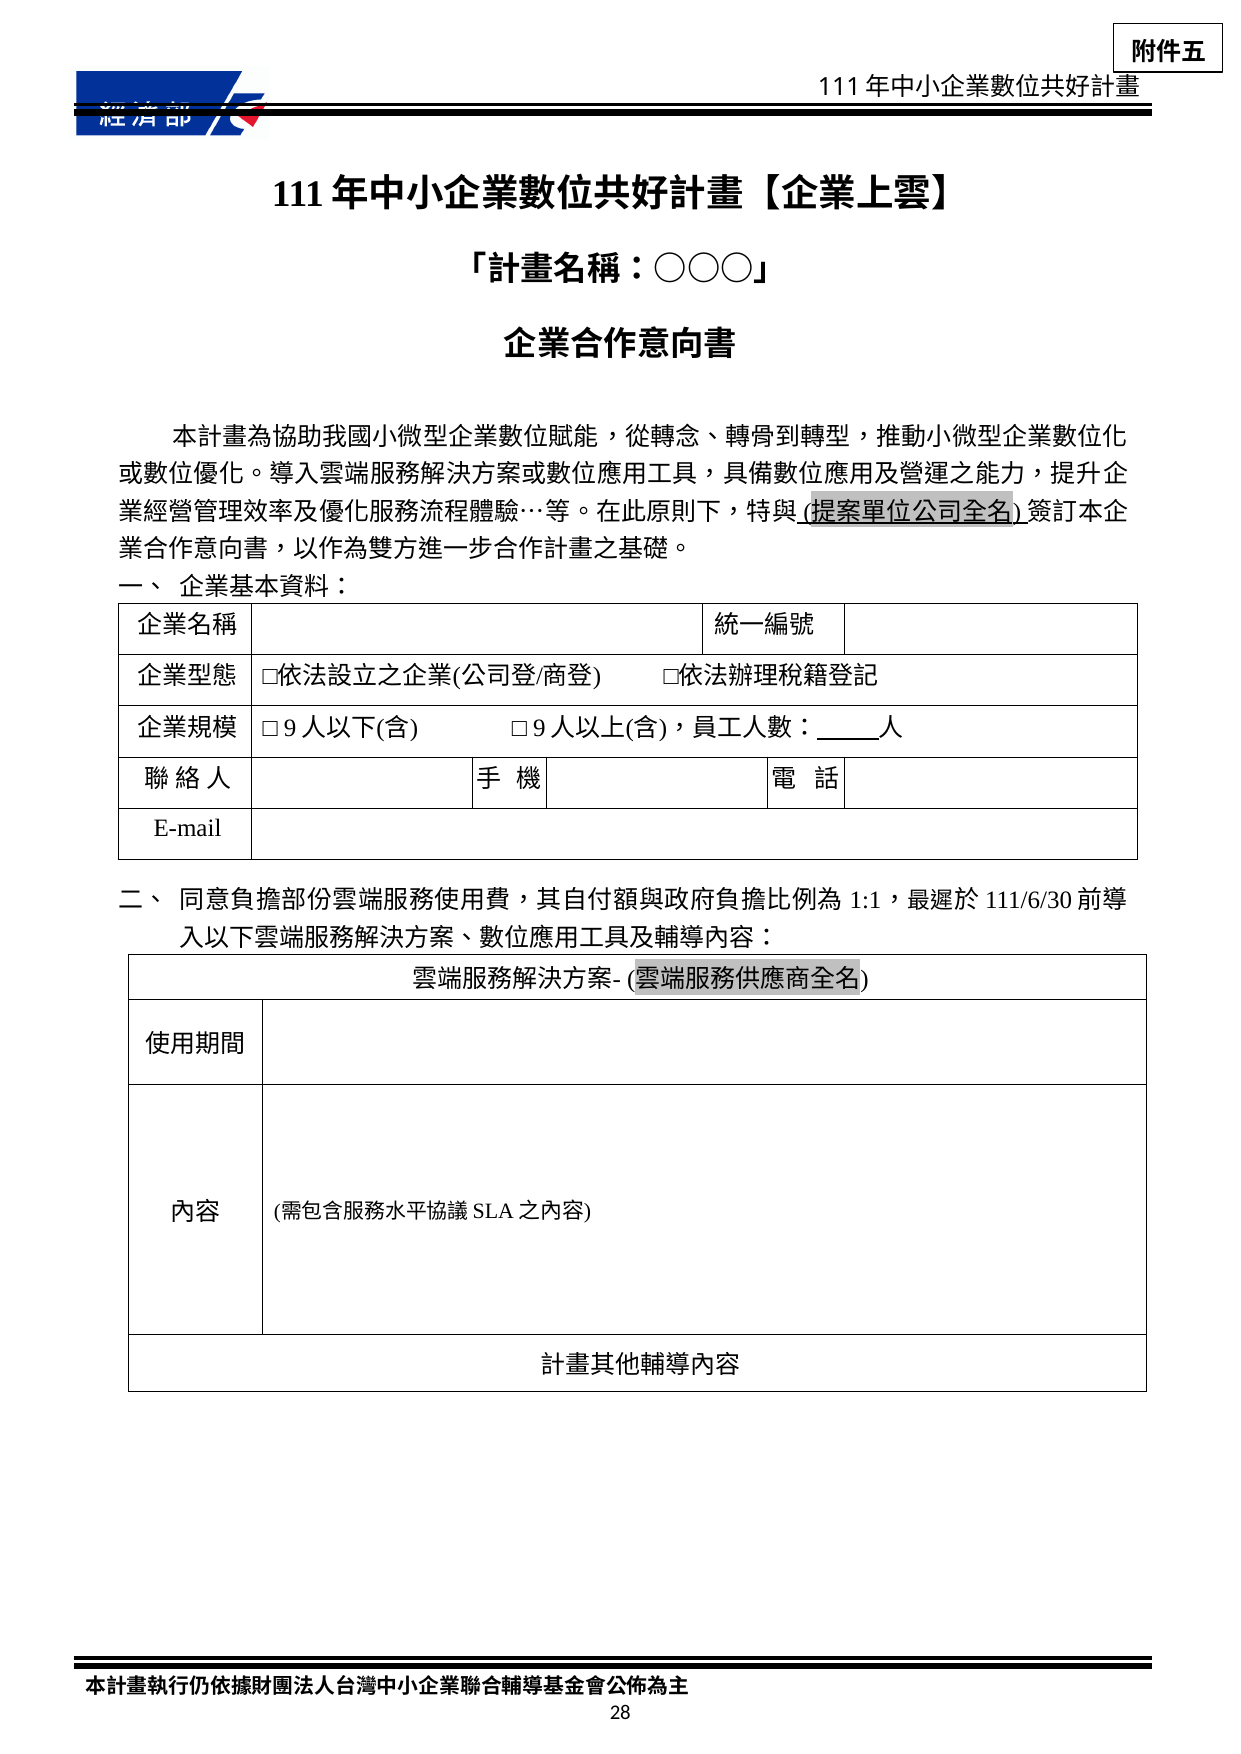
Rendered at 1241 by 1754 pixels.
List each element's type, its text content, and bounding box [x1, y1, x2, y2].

table_header [252, 604, 702, 654]
list 同意負擔部份雲端服務使用費，其自付額與政府負擔比例為1:1，最遲於111/6/30前導入以下雲端服務解決方案、數位應用工具及輔導內容： [118, 879, 1128, 954]
table_cell [263, 1000, 1146, 1083]
table_cell 電話 [768, 758, 844, 808]
table_cell 企業規模 [119, 706, 251, 757]
table_header 統一編號 [703, 604, 844, 654]
text 「計畫名稱：○○○」 [118, 228, 1122, 303]
table_header [845, 604, 1137, 654]
table_cell [547, 758, 767, 808]
text 本計畫為協助我國小微型企業數位賦能，從轉念、轉骨到轉型，推動小微型企業數位化或數位優化。導入雲端服務解決方案或數位應用工具，具備數位應用及營運之能力，提升企業經營管理效率及優化服務流程體驗…等。在此原則下，特與 (提案單位公司全名) 簽訂本企業合作意向書，以作為雙方進一步合作計畫之基礎。 [118, 415, 1128, 565]
picture [69, 66, 269, 140]
list 企業基本資料： [118, 565, 1128, 603]
table_cell 手機 [473, 758, 546, 808]
table_cell [252, 758, 472, 808]
table_cell (需包含服務水平協議SLA之內容) [263, 1085, 1146, 1334]
table_header 雲端服務解決方案- (雲端服務供應商全名) [129, 955, 1146, 999]
text 111年中小企業數位共好計畫【企業上雲】 [118, 153, 1122, 228]
table_cell [252, 809, 1137, 859]
table_cell 企業型態 [119, 655, 251, 705]
table_header 企業名稱 [119, 604, 251, 654]
table_cell 計畫其他輔導內容 [129, 1335, 1146, 1391]
text 企業合作意向書 [118, 303, 1122, 378]
table_cell E-mail [119, 809, 251, 859]
table_cell 聯 絡 人 [119, 758, 251, 808]
table_cell □依法設立之企業(公司登/商登) □依法辦理稅籍登記 [252, 655, 1137, 705]
table_cell 內容 [129, 1085, 262, 1334]
table_cell 使用期間 [129, 1000, 262, 1083]
table_cell □ 9人以下(含) □ 9人以上(含)，員工人數： 人 [252, 706, 1137, 757]
table_cell [845, 758, 1137, 808]
